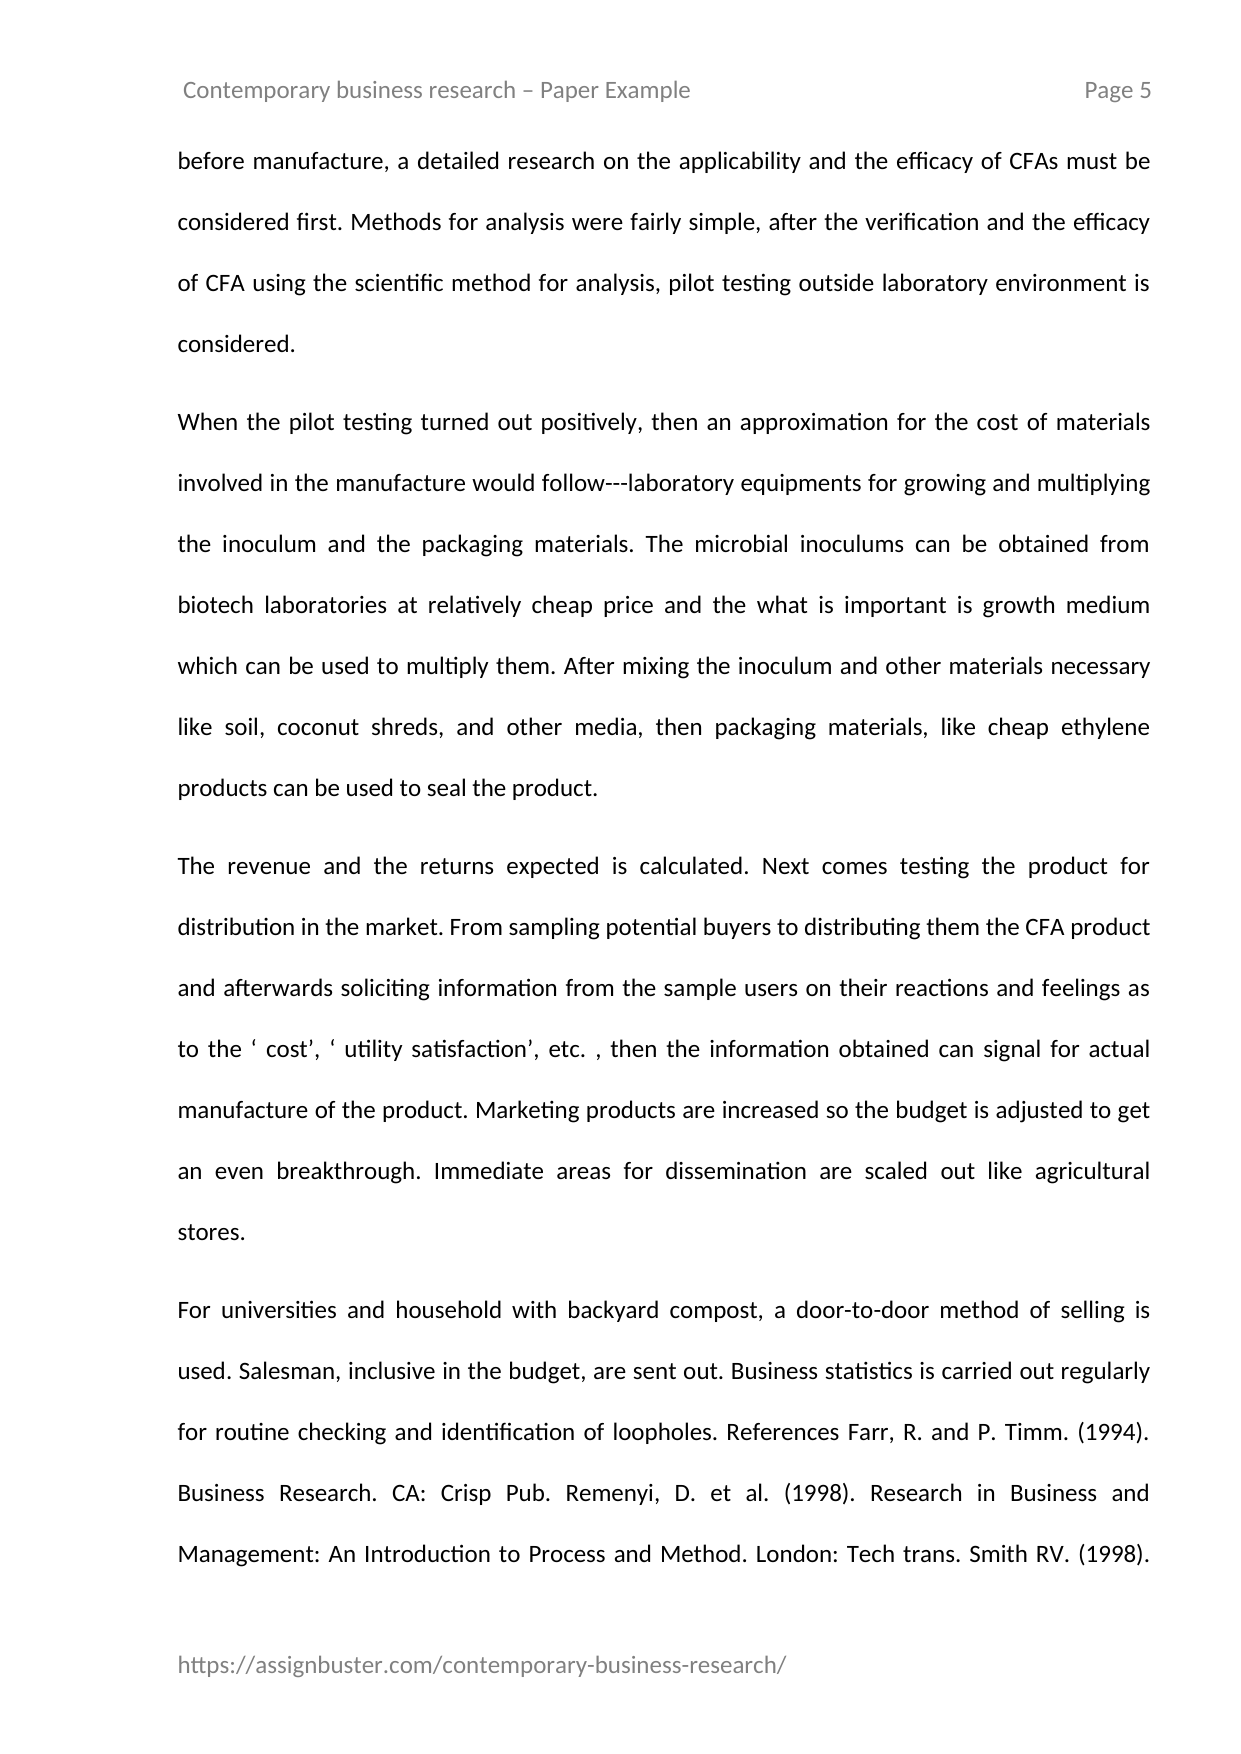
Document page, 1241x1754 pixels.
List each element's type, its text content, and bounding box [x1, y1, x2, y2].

text When the pilot testing turned out positively, then an approximation for the cost of materials involved in the manufacture would follow---laboratory equipments for growing and multiplying the inoculum and the packaging materials. The microbial inoculums can be obtained from biotech laboratories at relatively cheap price and the what is important is growth medium which can be used to multiply them. After mixing the inoculum and other materials necessary like soil, coconut shreds, and other media, then packaging materials, like cheap ethylene products can be used to seal the product. [177, 406, 1152, 803]
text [177, 1294, 1152, 1568]
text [177, 145, 1152, 359]
text The revenue and the returns expected is calculated. Next comes testing the product for distribution in the market. From sampling potential buyers to distributing them the CFA product and afterwards soliciting information from the sample users on their reactions and feelings as to the ‘ cost’, ‘ utility satisfaction’, etc. , then the information obtained can signal for actual manufacture of the product. Marketing products are increased so the budget is adjusted to get an even breakthrough. Immediate areas for dissemination are scaled out like agricultural stores. [177, 850, 1152, 1247]
